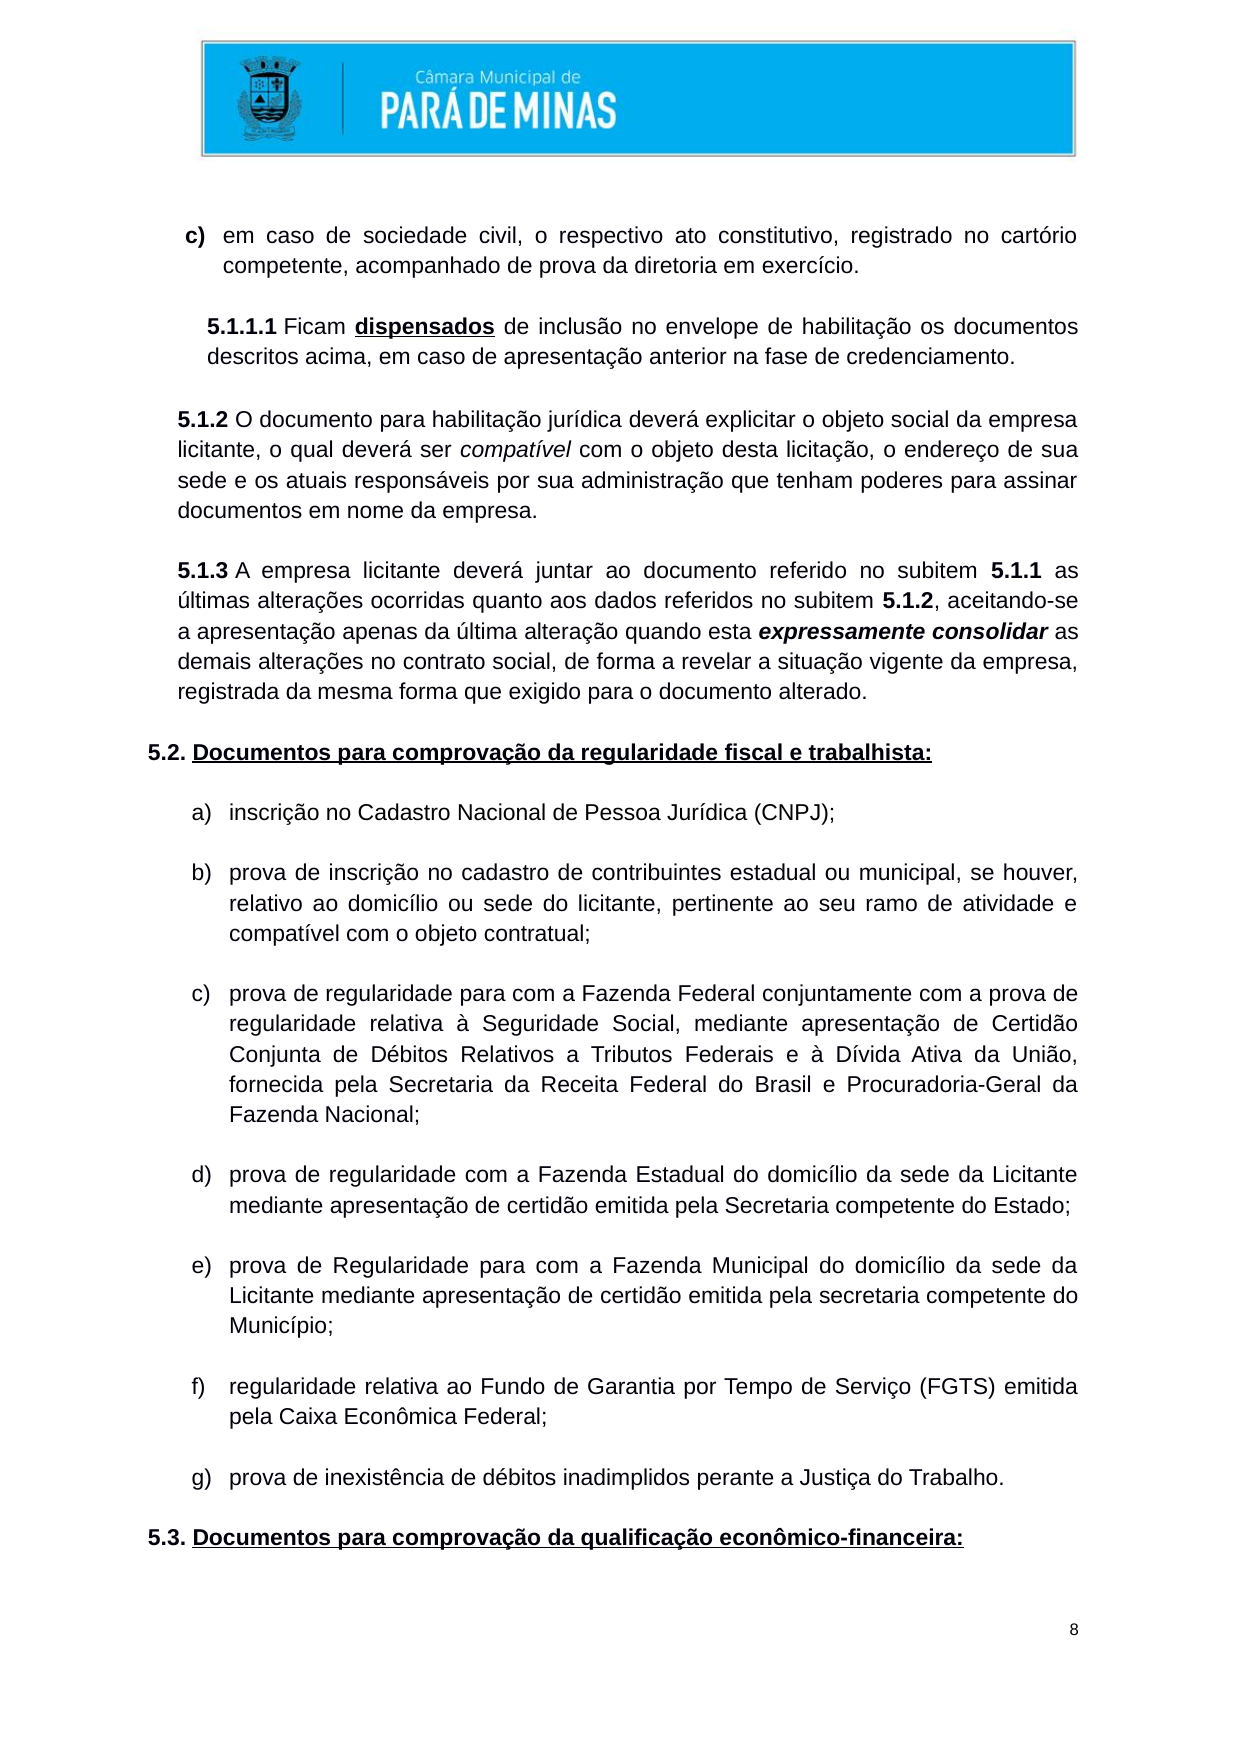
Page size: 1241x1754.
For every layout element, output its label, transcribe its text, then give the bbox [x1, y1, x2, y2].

list Documentos para comprovação da regularidade fiscal e trabalhista: [148, 738, 1078, 765]
list prova de inexistência de débitos inadimplidos perante a Justiça do Trabalho. [191, 1463, 1078, 1490]
list inscrição no Cadastro Nacional de Pessoa Jurídica (CNPJ); [191, 799, 1078, 825]
list Ficam dispensados de inclusão no envelope de habilitação os documentos descritos acima, em caso de apresentação anterior na fase de credenciamento. [207, 313, 1078, 369]
list Documentos para comprovação da qualificação econômico-financeira: [148, 1524, 1078, 1550]
list em caso de sociedade civil, o respectivo ato constitutivo, registrado no cartório competente, acompanhado de prova da diretoria em exercício. [185, 222, 1078, 279]
list A empresa licitante deverá juntar ao documento referido no subitem 5.1.1 as últimas alterações ocorridas quanto aos dados referidos no subitem 5.1.2, aceitando-se a apresentação apenas da última alteração quando esta expressamente consolidar as demais alterações no contrato social, de forma a revelar a situação vigente da empresa, registrada da mesma forma que exigido para o documento alterado. [177, 557, 1078, 704]
picture [14, 28, 1241, 163]
list prova de regularidade para com a Fazenda Federal conjuntamente com a prova de regularidade relativa à Seguridade Social, mediante apresentação de Certidão Conjunta de Débitos Relativos a Tributos Federais e à Dívida Ativa da União, fornecida pela Secretaria da Receita Federal do Brasil e Procuradoria-Geral da Fazenda Nacional; [191, 980, 1078, 1127]
list prova de inscrição no cadastro de contribuintes estadual ou municipal, se houver, relativo ao domicílio ou sede do licitante, pertinente ao seu ramo de atividade e compatível com o objeto contratual; [191, 859, 1078, 946]
list O documento para habilitação jurídica deverá explicitar o objeto social da empresa licitante, o qual deverá ser compatível com o objeto desta licitação, o endereço de sua sede e os atuais responsáveis por sua administração que tenham poderes para assinar documentos em nome da empresa. [177, 406, 1078, 523]
list prova de Regularidade para com a Fazenda Municipal do domicílio da sede da Licitante mediante apresentação de certidão emitida pela secretaria competente do Município; [191, 1252, 1078, 1339]
list prova de regularidade com a Fazenda Estadual do domicílio da sede da Licitante mediante apresentação de certidão emitida pela Secretaria competente do Estado; [191, 1161, 1078, 1218]
list regularidade relativa ao Fundo de Garantia por Tempo de Serviço (FGTS) emitida pela Caixa Econômica Federal; [191, 1373, 1078, 1429]
